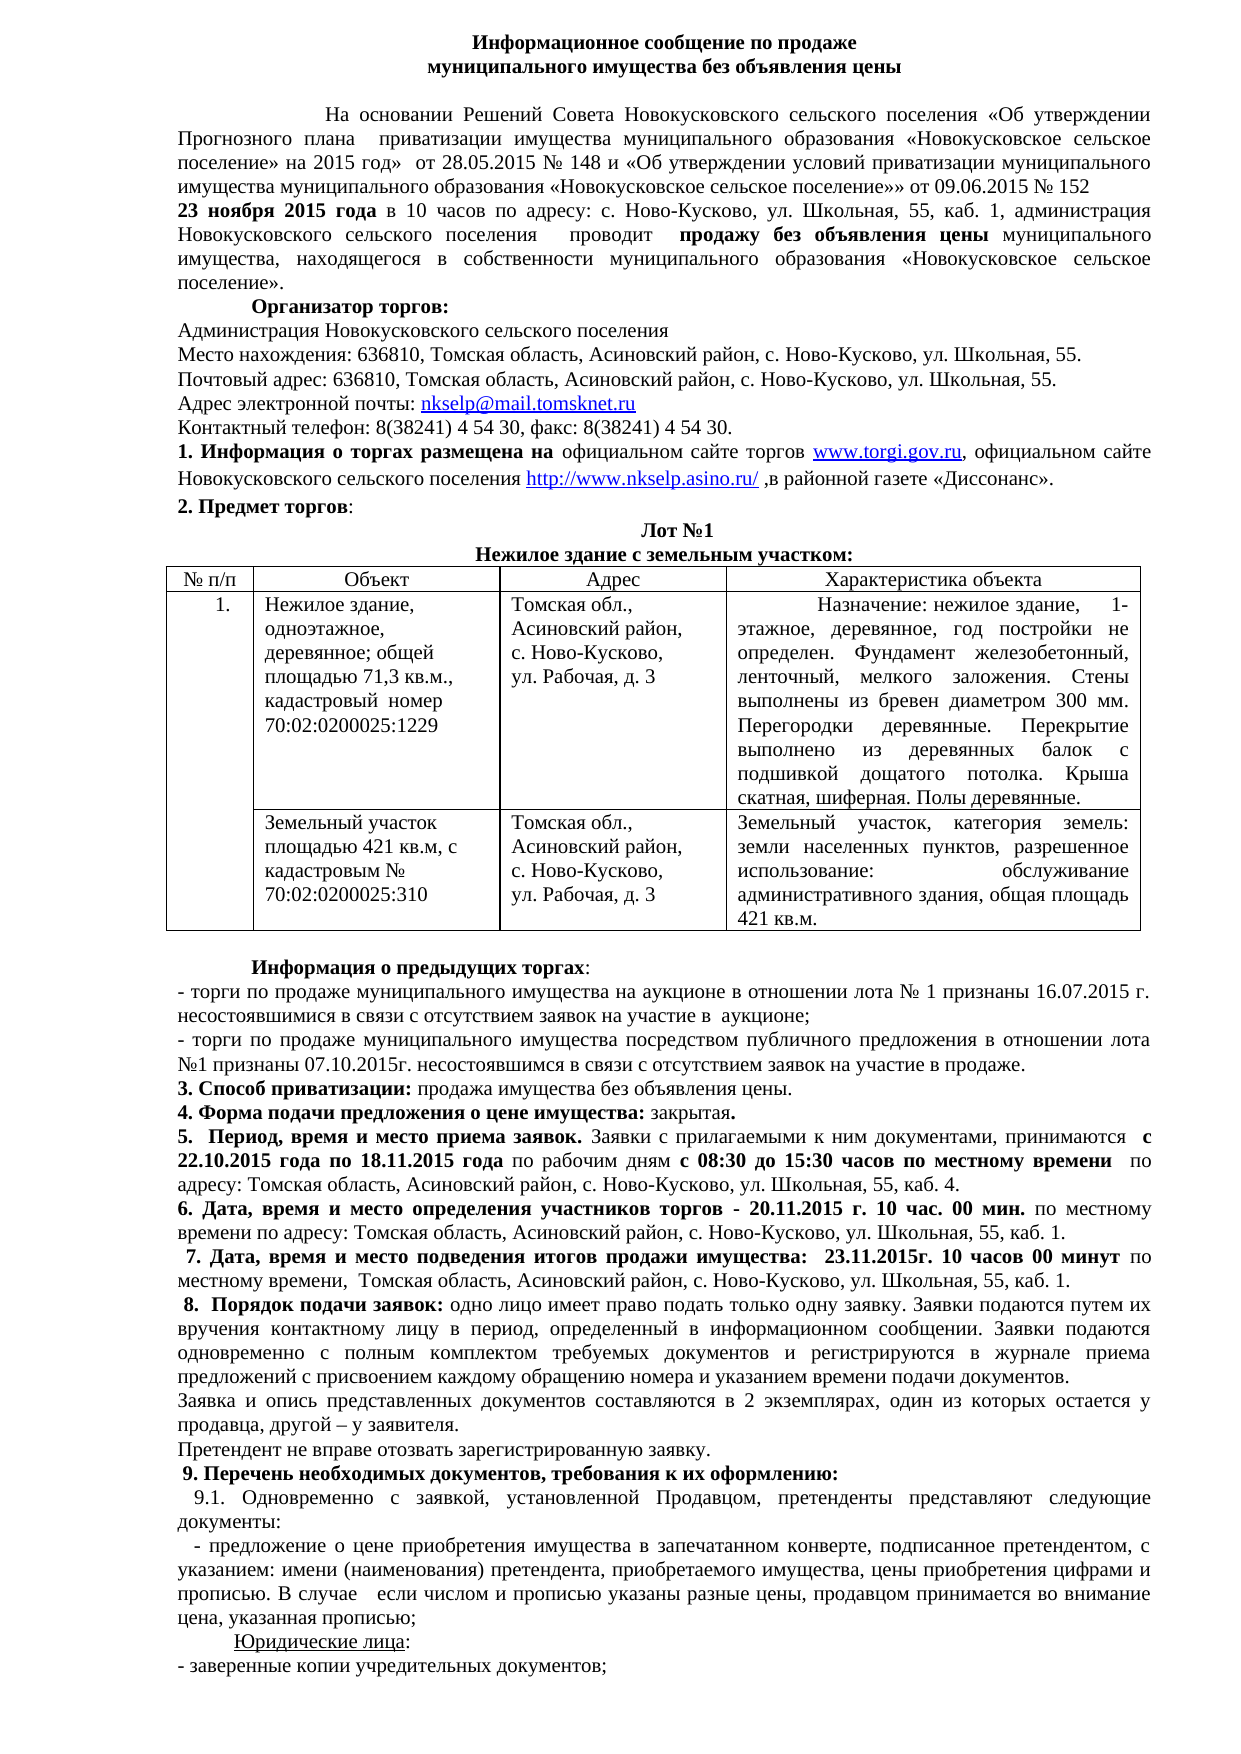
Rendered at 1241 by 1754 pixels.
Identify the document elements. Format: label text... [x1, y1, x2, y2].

text Администрация Новокусковского сельского поселения [177, 318, 1152, 342]
text муниципального имущества без объявления цены [177, 54, 1152, 78]
table_header Адрес [501, 567, 726, 591]
table_cell Земельный участок площадью 421 кв.м, с кадастровым № 70:02:0200025:310 [254, 810, 499, 930]
text Информационное сообщение по продаже [177, 29, 1152, 54]
text - заверенные копии учредительных документов; [177, 1653, 1152, 1677]
text Место нахождения: 636810, Томская область, Асиновский район, с. Ново-Кусково, ул. Школьная, 55. [177, 342, 1152, 366]
text Претендент не вправе отозвать зарегистрированную заявку. [177, 1436, 1152, 1461]
text Нежилое здание с земельным участком: [177, 542, 1152, 566]
text Организатор торгов: [177, 294, 1152, 318]
text На основании Решений Совета Новокусковского сельского поселения «Об утверждении Прогнозного плана приватизации имущества муниципального образования «Новокусковское сельское поселение» на 2015 год» от 28.05.2015 № 148 и «Об утверждении условий приватизации муниципального имущества муниципального образования «Новокусковское сельское поселение»» от 09.06.2015 № 152 [177, 102, 1152, 198]
table_cell Назначение: нежилое здание, 1-этажное, деревянное, год постройки не определен. Фундамент железобетонный, ленточный, мелкого заложения. Стены выполнены из бревен диаметром 300 мм. Перегородки деревянные. Перекрытие выполнено из деревянных балок с подшивкой дощатого потолка. Крыша скатная, шиферная. Полы деревянные. [727, 592, 1140, 809]
table_cell [167, 592, 253, 930]
table_cell Земельный участок, категория земель: земли населенных пунктов, разрешенное использование: обслуживание административного здания, общая площадь 421 кв.м. [727, 810, 1140, 930]
text Заявка и опись представленных документов составляются в 2 экземплярах, один из которых остается у продавца, другой – у заявителя. [177, 1388, 1152, 1436]
text 6. Дата, время и место определения участников торгов - 20.11.2015 г. 10 час. 00 мин. по местному времени по адресу: Томская область, Асиновский район, с. Ново-Кусково, ул. Школьная, 55, каб. 1. [177, 1196, 1152, 1244]
text 3. Способ приватизации: продажа имущества без объявления цены. [177, 1076, 1152, 1099]
table_header № п/п [167, 567, 253, 591]
text Контактный телефон: 8(38241) 4 54 30, факс: 8(38241) 4 54 30. [177, 414, 1152, 439]
table_cell Томская обл., Асиновский район, с. Ново-Кусково, ул. Рабочая, д. 3 [501, 810, 726, 930]
text 2. Предмет торгов: [177, 494, 1152, 518]
text Адрес электронной почты: nkselp@mail.tomsknet.ru [177, 391, 1152, 414]
text - торги по продаже муниципального имущества на аукционе в отношении лота № 1 признаны 16.07.2015 г. несостоявшимися в связи с отсутствием заявок на участие в аукционе; [177, 979, 1152, 1027]
text 9. Перечень необходимых документов, требования к их оформлению: [177, 1461, 1152, 1484]
text 9.1. Одновременно с заявкой, установленной Продавцом, претенденты представляют следующие документы: [177, 1484, 1152, 1533]
text 5. Период, время и место приема заявок. Заявки с прилагаемыми к ним документами, принимаются с 22.10.2015 года по 18.11.2015 года по рабочим дням с 08:30 до 15:30 часов по местному времени по адресу: Томская область, Асиновский район, с. Ново-Кусково, ул. Школьная, 55, каб. 4. [177, 1124, 1152, 1196]
text 4. Форма подачи предложения о цене имущества: закрытая. [177, 1099, 1152, 1124]
text - предложение о цене приобретения имущества в запечатанном конверте, подписанное претендентом, с указанием: имени (наименования) претендента, приобретаемого имущества, цены приобретения цифрами и прописью. В случае если числом и прописью указаны разные цены, продавцом принимается во внимание цена, указанная прописью; [177, 1533, 1152, 1629]
table_header Объект [254, 567, 499, 591]
table_cell Нежилое здание, одноэтажное, деревянное; общей площадью 71,3 кв.м., кадастровый номер 70:02:0200025:1229 [254, 592, 499, 809]
list 1. Информация о торгах размещена на официальном сайте торгов www.torgi.gov.ru, официальном сайте Новокусковского сельского поселения http://www.nkselp.asino.ru/ ,в районной газете «Диссонанс». [177, 439, 1152, 490]
text Юридические лица: [177, 1629, 1152, 1653]
text 23 ноября 2015 года в 10 часов по адресу: с. Ново-Кусково, ул. Школьная, 55, каб. 1, администрация Новокусковского сельского поселения проводит продажу без объявления цены муниципального имущества, находящегося в собственности муниципального образования «Новокусковское сельское поселение». [177, 198, 1152, 294]
text Лот №1 [177, 518, 1152, 542]
table_header Характеристика объекта [727, 567, 1140, 591]
table_cell Томская обл., Асиновский район, с. Ново-Кусково, ул. Рабочая, д. 3 [501, 592, 726, 809]
text Почтовый адрес: 636810, Томская область, Асиновский район, с. Ново-Кусково, ул. Школьная, 55. [177, 366, 1152, 391]
text 7. Дата, время и место подведения итогов продажи имущества: 23.11.2015г. 10 часов 00 минут по местному времени, Томская область, Асиновский район, с. Ново-Кусково, ул. Школьная, 55, каб. 1. [177, 1244, 1152, 1292]
text Информация о предыдущих торгах: [177, 955, 1152, 979]
text - торги по продаже муниципального имущества посредством публичного предложения в отношении лота №1 признаны 07.10.2015г. несостоявшимся в связи с отсутствием заявок на участие в продаже. [177, 1027, 1152, 1076]
text 8. Порядок подачи заявок: одно лицо имеет право подать только одну заявку. Заявки подаются путем их вручения контактному лицу в период, определенный в информационном сообщении. Заявки подаются одновременно с полным комплектом требуемых документов и регистрируются в журнале приема предложений с присвоением каждому обращению номера и указанием времени подачи документов. [177, 1292, 1152, 1388]
